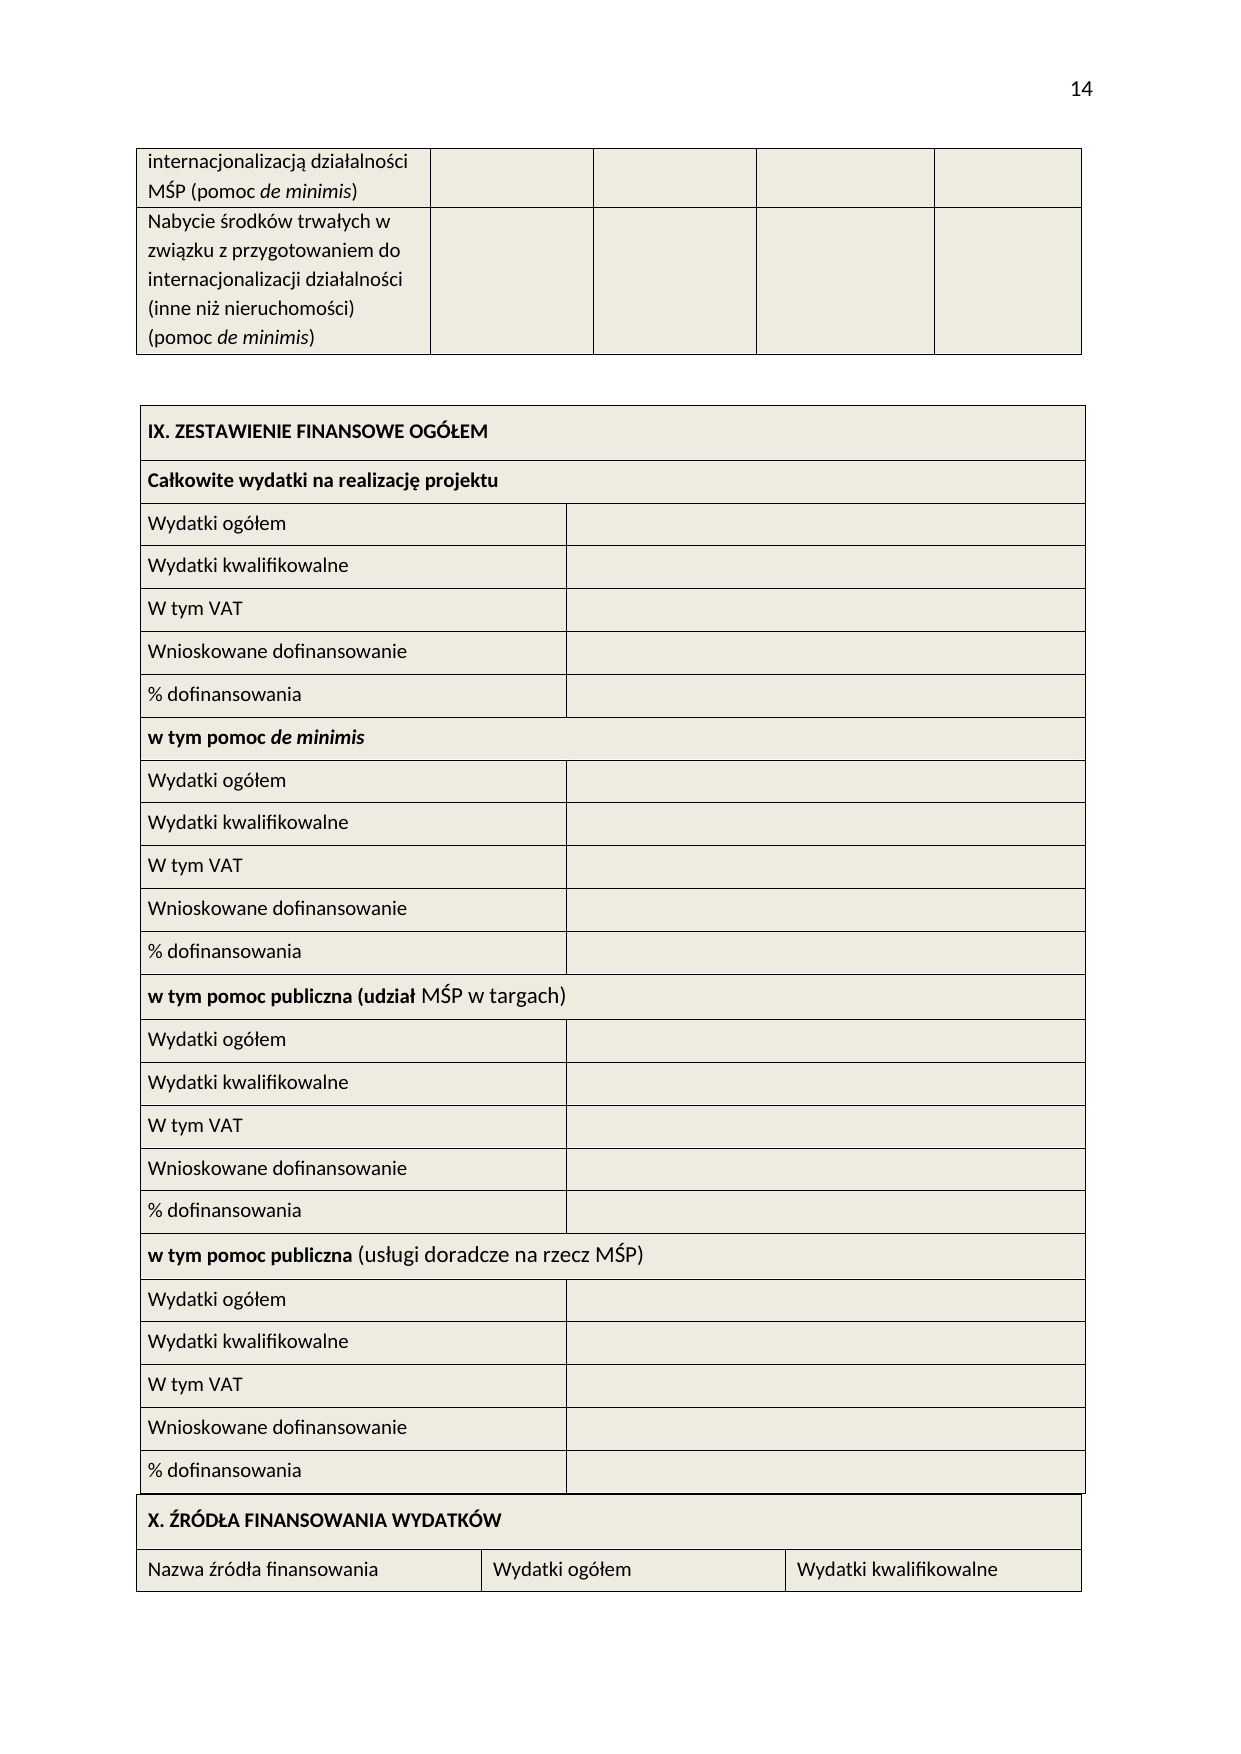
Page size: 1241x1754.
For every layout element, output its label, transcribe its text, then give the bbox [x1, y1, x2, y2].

table_cell [594, 208, 756, 353]
table_cell % dofinansowania [141, 675, 566, 717]
table_cell [757, 149, 934, 207]
table_cell Całkowite wydatki na realizację projektu [141, 461, 1085, 503]
table_header X. ŹRÓDŁA FINANSOWANIA WYDATKÓW [137, 1495, 1081, 1548]
table_cell Wydatki ogółem [141, 1020, 566, 1062]
table_cell W tym VAT [141, 1365, 566, 1407]
table_cell [567, 1365, 1085, 1407]
table_cell Wydatki ogółem [141, 1280, 566, 1321]
table_cell [567, 546, 1085, 588]
table_cell [431, 149, 593, 207]
table_cell [567, 1408, 1085, 1450]
table_cell [567, 1106, 1085, 1147]
table_cell [567, 1280, 1085, 1321]
table_cell [567, 761, 1085, 802]
table_cell [567, 1149, 1085, 1190]
table_cell [431, 208, 593, 353]
table_cell w tym pomoc de minimis [141, 718, 1085, 759]
table_cell [567, 803, 1085, 845]
table_cell [935, 208, 1081, 353]
table_cell [567, 589, 1085, 631]
table_cell [935, 149, 1081, 207]
table_cell % dofinansowania [141, 932, 566, 973]
table_cell w tym pomoc publiczna (udział MŚP w targach) [141, 975, 1085, 1019]
table_cell [567, 932, 1085, 973]
table_cell [567, 1020, 1085, 1062]
table_header IX. ZESTAWIENIE FINANSOWE OGÓŁEM [141, 406, 1085, 460]
table_cell % dofinansowania [141, 1191, 566, 1233]
table_cell Wydatki ogółem [141, 761, 566, 802]
table_cell [567, 1063, 1085, 1104]
table_cell [567, 632, 1085, 674]
table_cell [567, 1451, 1085, 1492]
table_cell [137, 1550, 481, 1591]
table_cell % dofinansowania [141, 1451, 566, 1492]
table_cell Wydatki ogółem [141, 504, 566, 545]
table_cell Wydatki kwalifikowalne [141, 1322, 566, 1364]
table_cell [567, 1322, 1085, 1364]
table_cell Wnioskowane dofinansowanie [141, 632, 566, 674]
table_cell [137, 149, 430, 207]
table_cell Wydatki kwalifikowalne [141, 1063, 566, 1104]
table_cell [567, 1191, 1085, 1233]
table_cell Nabycie środków trwałych w związku z przygotowaniem do internacjonalizacji działalności (inne niż nieruchomości) (pomoc de minimis) [137, 208, 430, 353]
table_cell W tym VAT [141, 589, 566, 631]
table_cell [757, 208, 934, 353]
table_cell [567, 504, 1085, 545]
table_cell Wydatki ogółem [482, 1550, 785, 1591]
table_cell Wnioskowane dofinansowanie [141, 889, 566, 931]
table_cell [594, 149, 756, 207]
table_cell [567, 675, 1085, 717]
table_cell w tym pomoc publiczna (usługi doradcze na rzecz MŚP) [141, 1234, 1085, 1278]
table_cell W tym VAT [141, 846, 566, 888]
table_cell Wnioskowane dofinansowanie [141, 1149, 566, 1190]
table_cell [786, 1550, 1081, 1591]
table_cell Wydatki kwalifikowalne [141, 546, 566, 588]
table_cell [567, 846, 1085, 888]
table_cell [567, 889, 1085, 931]
table_cell W tym VAT [141, 1106, 566, 1147]
table_cell Wnioskowane dofinansowanie [141, 1408, 566, 1450]
table_cell Wydatki kwalifikowalne [141, 803, 566, 845]
